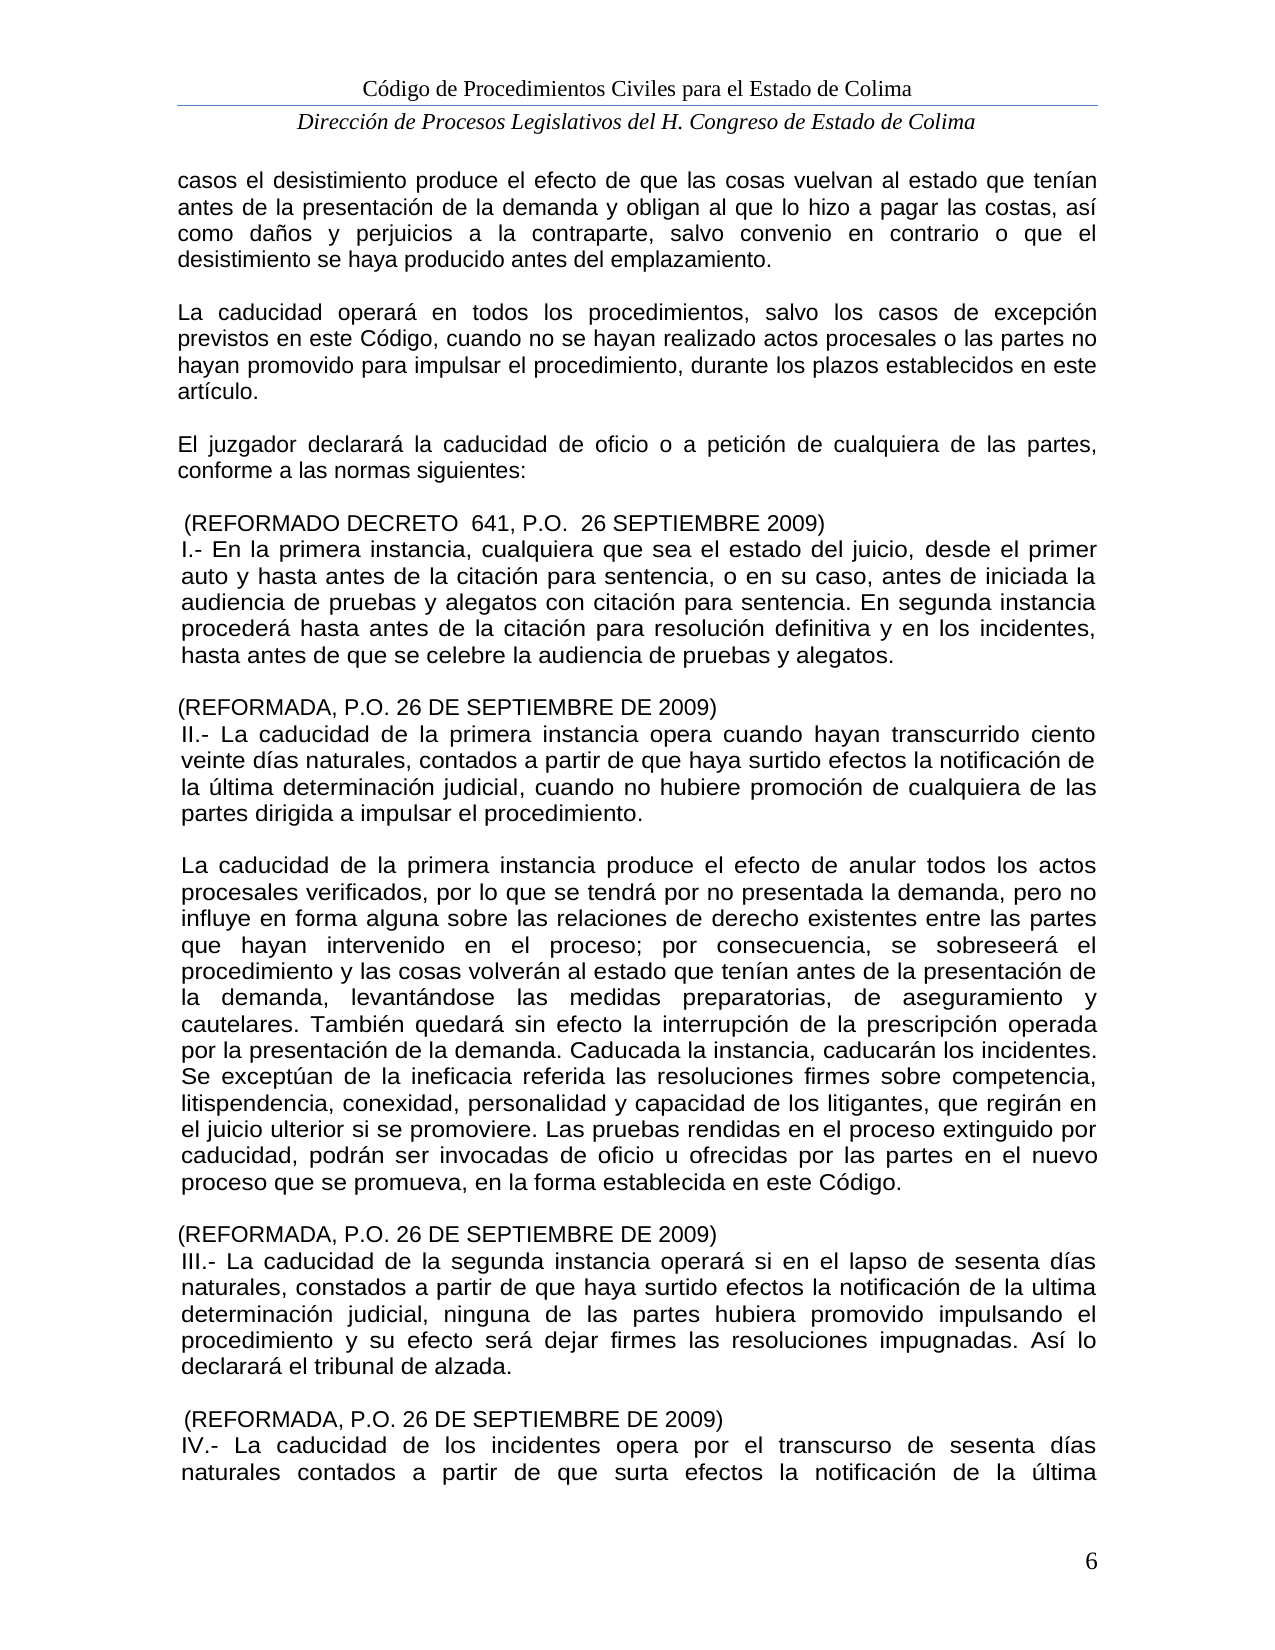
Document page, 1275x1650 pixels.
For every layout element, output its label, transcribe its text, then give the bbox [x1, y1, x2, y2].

text II.- La caducidad de la primera instancia opera cuando hayan transcurrido ciento veinte días naturales, contados a partir de que haya surtido efectos la notificación de la última determinación judicial, cuando no hubiere promoción de cualquiera de las partes dirigida a impulsar el procedimiento. [181, 721, 1097, 826]
text I.- En la primera instancia, cualquiera que sea el estado del juicio, desde el primer auto y hasta antes de la citación para sentencia, o en su caso, antes de iniciada la audiencia de pruebas y alegatos con citación para sentencia. En segunda instancia procederá hasta antes de la citación para resolución definitiva y en los incidentes, hasta antes de que se celebre la audiencia de pruebas y alegatos. [181, 536, 1097, 668]
text (REFORMADO DECRETO 641, P.O. 26 SEPTIEMBRE 2009) [177, 510, 1098, 536]
text (REFORMADA, P.O. 26 DE SEPTIEMBRE DE 2009) [177, 1406, 1098, 1432]
text III.- La caducidad de la segunda instancia operará si en el lapso de sesenta días naturales, constados a partir de que haya surtido efectos la notificación de la ultima determinación judicial, ninguna de las partes hubiera promovido impulsando el procedimiento y su efecto será dejar firmes las resoluciones impugnadas. Así lo declarará el tribunal de alzada. [181, 1248, 1098, 1379]
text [181, 1432, 1098, 1485]
text La caducidad operará en todos los procedimientos, salvo los casos de excepción previstos en este Código, cuando no se hayan realizado actos procesales o las partes no hayan promovido para impulsar el procedimiento, durante los plazos establecidos en este artículo. [177, 299, 1098, 404]
text (REFORMADA, P.O. 26 DE SEPTIEMBRE DE 2009) [177, 694, 1098, 721]
text El juzgador declarará la caducidad de oficio o a petición de cualquiera de las partes, conforme a las normas siguientes: [177, 431, 1098, 483]
text (REFORMADA, P.O. 26 DE SEPTIEMBRE DE 2009) [177, 1221, 1098, 1248]
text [177, 167, 1098, 273]
text La caducidad de la primera instancia produce el efecto de anular todos los actos procesales verificados, por lo que se tendrá por no presentada la demanda, pero no influye en forma alguna sobre las relaciones de derecho existentes entre las partes que hayan intervenido en el proceso; por consecuencia, se sobreseerá el procedimiento y las cosas volverán al estado que tenían antes de la presentación de la demanda, levantándose las medidas preparatorias, de aseguramiento y cautelares. También quedará sin efecto la interrupción de la prescripción operada por la presentación de la demanda. Caducada la instancia, caducarán los incidentes. Se exceptúan de la ineficacia referida las resoluciones firmes sobre competencia, litispendencia, conexidad, personalidad y capacidad de los litigantes, que regirán en el juicio ulterior si se promoviere. Las pruebas rendidas en el proceso extinguido por caducidad, podrán ser invocadas de oficio u ofrecidas por las partes en el nuevo proceso que se promueva, en la forma establecida en este Código. [181, 852, 1098, 1195]
